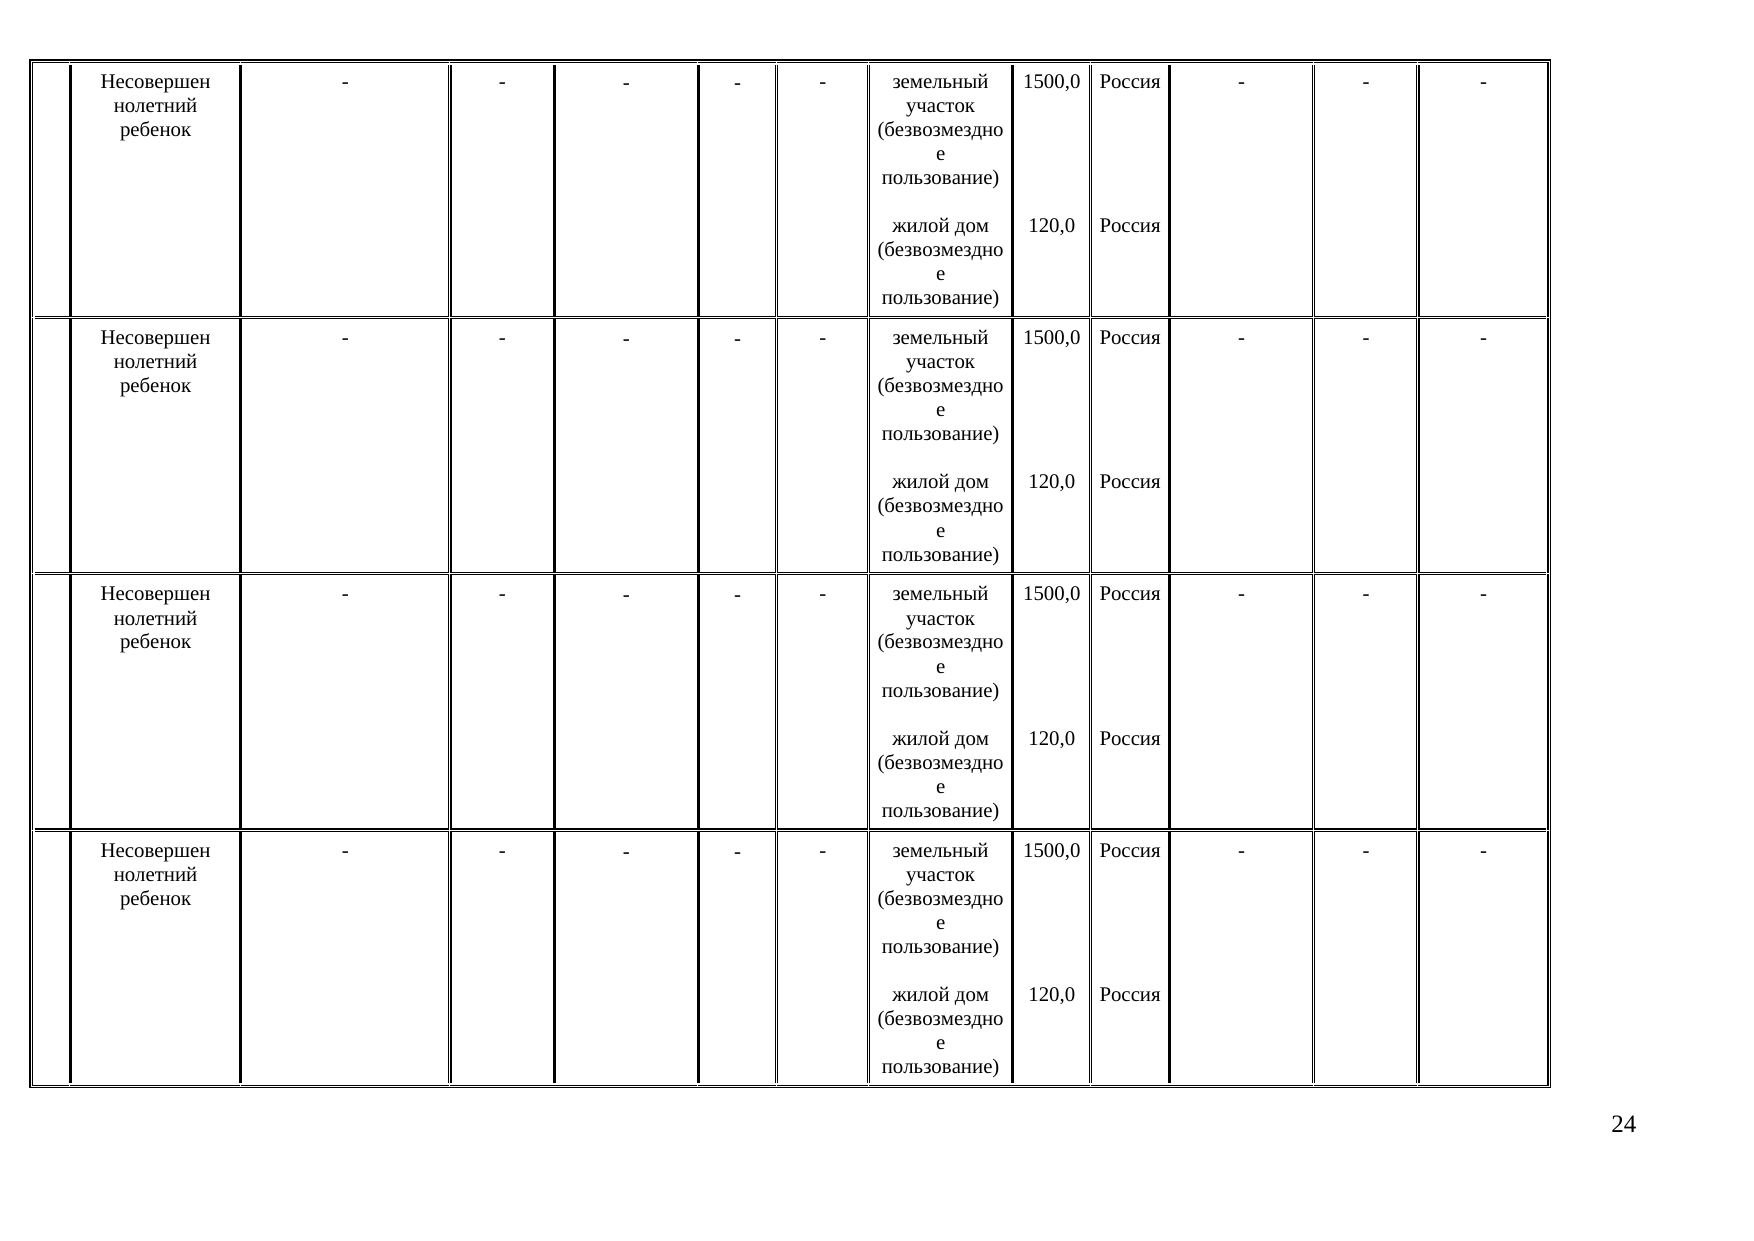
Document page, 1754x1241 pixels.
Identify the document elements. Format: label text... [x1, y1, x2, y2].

table_cell Россия Россия [1092, 575, 1168, 828]
table_cell - [700, 319, 775, 572]
table_cell - [778, 319, 867, 572]
table_cell - [698, 832, 777, 1084]
table_cell 1500,0 120,0 [1014, 575, 1089, 828]
table_cell [33, 828, 70, 1084]
table_cell - [698, 63, 777, 316]
table_cell - [1315, 575, 1416, 828]
table_cell - [1418, 828, 1548, 1084]
table_cell 1500,0 120,0 [1012, 832, 1091, 1084]
table_cell Россия Россия [1091, 832, 1169, 1084]
table_cell - [240, 828, 450, 1084]
table_cell - [450, 63, 554, 316]
table_cell - [1314, 61, 1418, 316]
table_cell - [1315, 319, 1416, 572]
table_cell Несовершен нолетний ребенок [72, 575, 239, 828]
table_cell [31, 316, 70, 572]
table_cell 1500,0 120,0 [1012, 63, 1091, 316]
table_cell - [452, 575, 553, 828]
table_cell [870, 319, 1011, 572]
table_cell Несовершен нолетний ребенок [72, 319, 239, 572]
table_cell - [1418, 63, 1547, 316]
table_cell - [1169, 63, 1313, 316]
table_cell - [242, 575, 448, 828]
table_cell - [1171, 575, 1312, 828]
table_cell - [556, 319, 697, 572]
table_cell 1500,0 120,0 [1014, 319, 1089, 572]
table_cell - [242, 319, 448, 572]
table_cell - [778, 575, 867, 828]
table_cell - [777, 832, 868, 1084]
table_cell - [554, 832, 698, 1084]
table_cell Россия Россия [1091, 63, 1169, 316]
table_cell Россия Россия [1092, 319, 1168, 572]
table_cell [33, 61, 70, 316]
table_cell - [452, 319, 553, 572]
table_cell Несовершен нолетний ребенок [70, 832, 240, 1084]
table_cell - [1418, 316, 1549, 572]
table_cell земельный участок (безвозмездное пользование) жилой дом (безвозмездное пользование) [870, 575, 1011, 828]
table_cell - [556, 575, 697, 828]
table_cell [31, 572, 70, 828]
table_cell - [1169, 832, 1313, 1084]
table_cell Несовершен нолетний ребенок [70, 63, 240, 316]
table_cell - [450, 832, 554, 1084]
table_cell - [700, 575, 775, 828]
table_cell - [1314, 828, 1418, 1084]
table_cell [869, 832, 1012, 1084]
table_cell - [554, 61, 698, 316]
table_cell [869, 63, 1012, 316]
table_cell - [240, 61, 450, 316]
table_cell - [1418, 572, 1549, 828]
table_cell - [1171, 319, 1312, 572]
table_cell - [777, 63, 868, 316]
